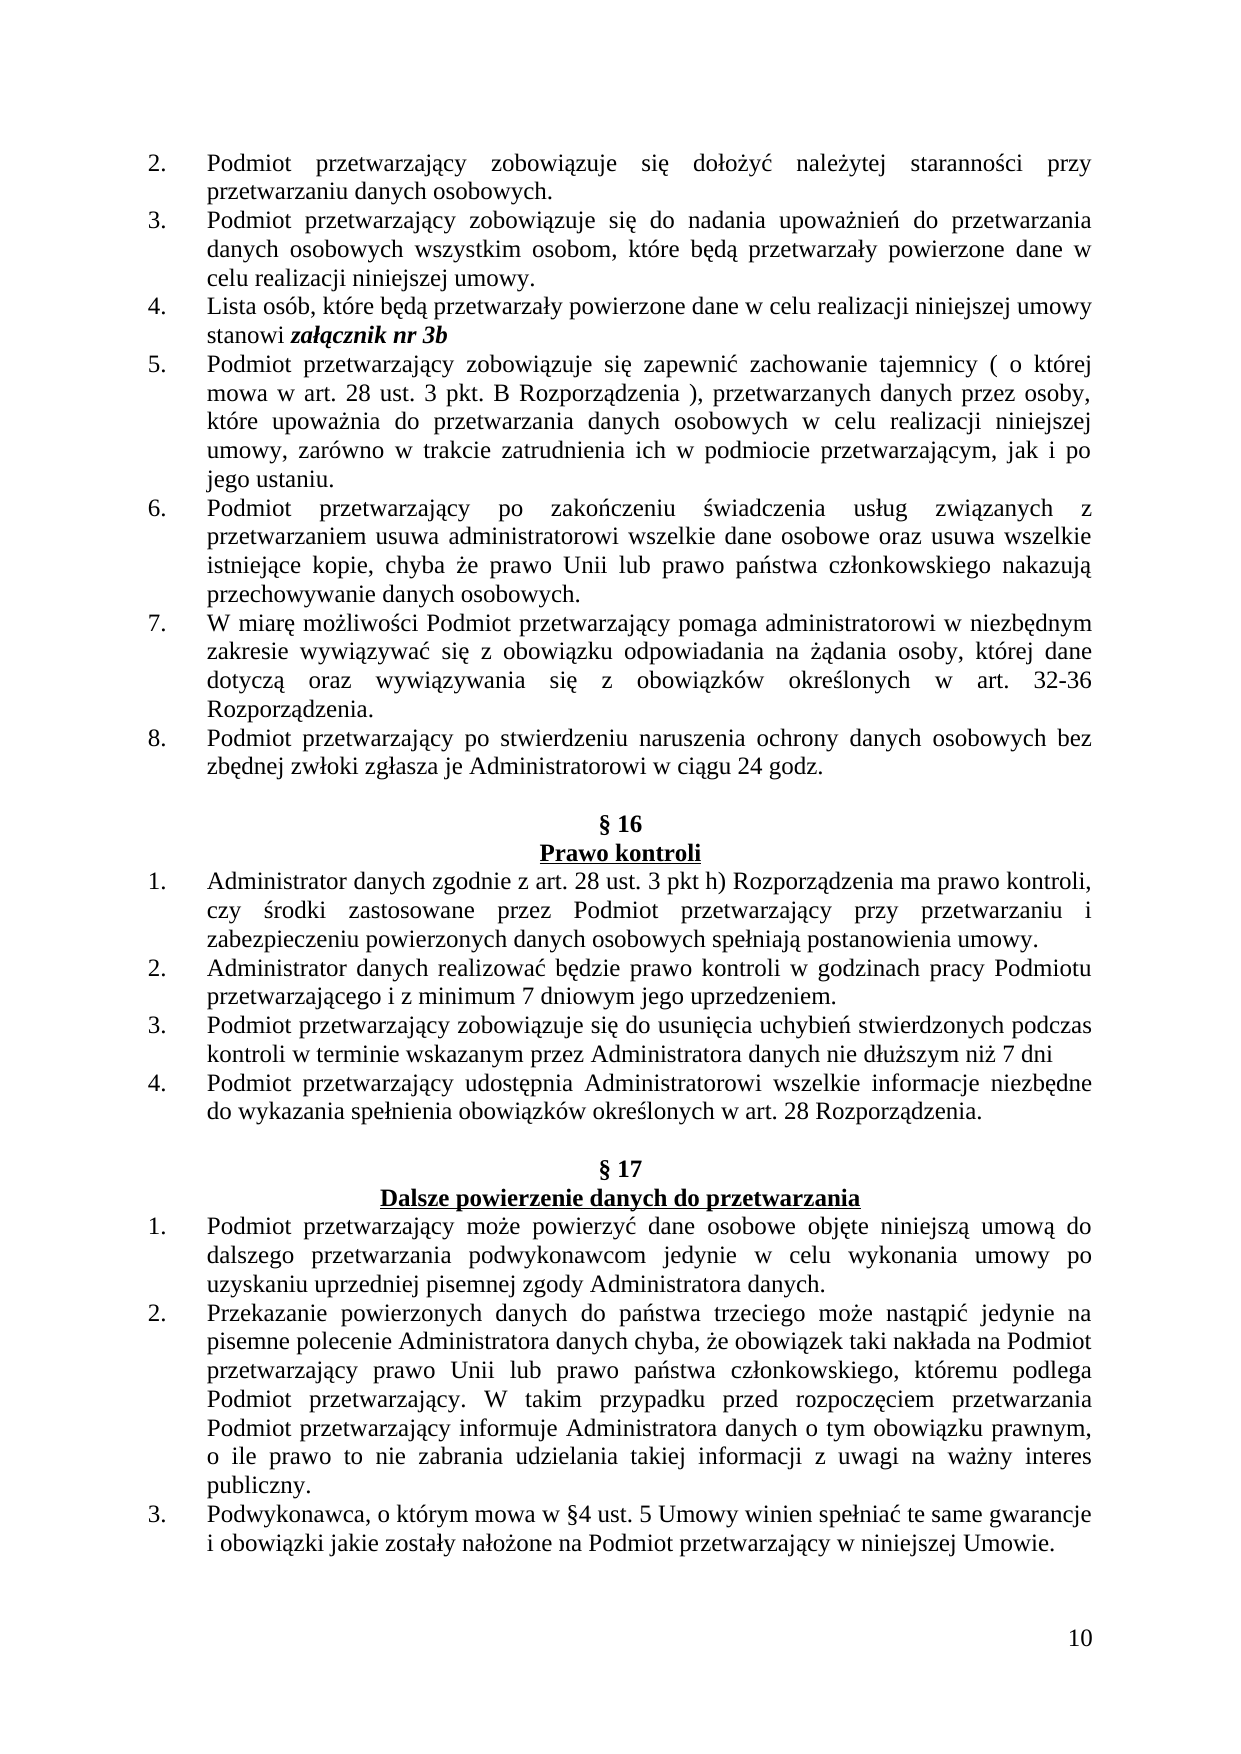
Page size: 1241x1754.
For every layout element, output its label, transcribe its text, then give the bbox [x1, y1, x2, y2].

list Lista osób, które będą przetwarzały powierzone dane w celu realizacji niniejszej umowy stanowi załącznik nr 3b [148, 291, 1093, 349]
text § 16 [148, 809, 1093, 838]
list Podmiot przetwarzający zobowiązuje się zapewnić zachowanie tajemnicy ( o której mowa w art. 28 ust. 3 pkt. B Rozporządzenia ), przetwarzanych danych przez osoby, które upoważnia do przetwarzania danych osobowych w celu realizacji niniejszej umowy, zarówno w trakcie zatrudnienia ich w podmiocie przetwarzającym, jak i po jego ustaniu. [148, 349, 1093, 493]
list W miarę możliwości Podmiot przetwarzający pomaga administratorowi w niezbędnym zakresie wywiązywać się z obowiązku odpowiadania na żądania osoby, której dane dotyczą oraz wywiązywania się z obowiązków określonych w art. 32-36 Rozporządzenia. [148, 608, 1093, 723]
list Podwykonawca, o którym mowa w §4 ust. 5 Umowy winien spełniać te same gwarancje i obowiązki jakie zostały nałożone na Podmiot przetwarzający w niniejszej Umowie. [148, 1499, 1093, 1556]
list Administrator danych zgodnie z art. 28 ust. 3 pkt h) Rozporządzenia ma prawo kontroli, czy środki zastosowane przez Podmiot przetwarzający przy przetwarzaniu i zabezpieczeniu powierzonych danych osobowych spełniają postanowienia umowy. [148, 866, 1093, 953]
list Administrator danych realizować będzie prawo kontroli w godzinach pracy Podmiotu przetwarzającego i z minimum 7 dniowym jego uprzedzeniem. [148, 953, 1093, 1010]
text § 17 [148, 1154, 1093, 1183]
text Dalsze powierzenie danych do przetwarzania [148, 1183, 1093, 1211]
list Podmiot przetwarzający zobowiązuje się dołożyć należytej staranności przy przetwarzaniu danych osobowych. [148, 148, 1093, 205]
list Podmiot przetwarzający po zakończeniu świadczenia usług związanych z przetwarzaniem usuwa administratorowi wszelkie dane osobowe oraz usuwa wszelkie istniejące kopie, chyba że prawo Unii lub prawo państwa członkowskiego nakazują przechowywanie danych osobowych. [148, 493, 1093, 608]
list Podmiot przetwarzający udostępnia Administratorowi wszelkie informacje niezbędne do wykazania spełnienia obowiązków określonych w art. 28 Rozporządzenia. [148, 1068, 1093, 1125]
list Podmiot przetwarzający zobowiązuje się do usunięcia uchybień stwierdzonych podczas kontroli w terminie wskazanym przez Administratora danych nie dłuższym niż 7 dni [148, 1010, 1093, 1068]
text Prawo kontroli [148, 838, 1093, 866]
list Przekazanie powierzonych danych do państwa trzeciego może nastąpić jedynie na pisemne polecenie Administratora danych chyba, że obowiązek taki nakłada na Podmiot przetwarzający prawo Unii lub prawo państwa członkowskiego, któremu podlega Podmiot przetwarzający. W takim przypadku przed rozpoczęciem przetwarzania Podmiot przetwarzający informuje Administratora danych o tym obowiązku prawnym, o ile prawo to nie zabrania udzielania takiej informacji z uwagi na ważny interes publiczny. [148, 1298, 1093, 1499]
list Podmiot przetwarzający może powierzyć dane osobowe objęte niniejszą umową do dalszego przetwarzania podwykonawcom jedynie w celu wykonania umowy po uzyskaniu uprzedniej pisemnej zgody Administratora danych. [148, 1211, 1093, 1298]
list Podmiot przetwarzający po stwierdzeniu naruszenia ochrony danych osobowych bez zbędnej zwłoki zgłasza je Administratorowi w ciągu 24 godz. [148, 723, 1093, 780]
list Podmiot przetwarzający zobowiązuje się do nadania upoważnień do przetwarzania danych osobowych wszystkim osobom, które będą przetwarzały powierzone dane w celu realizacji niniejszej umowy. [148, 205, 1093, 291]
